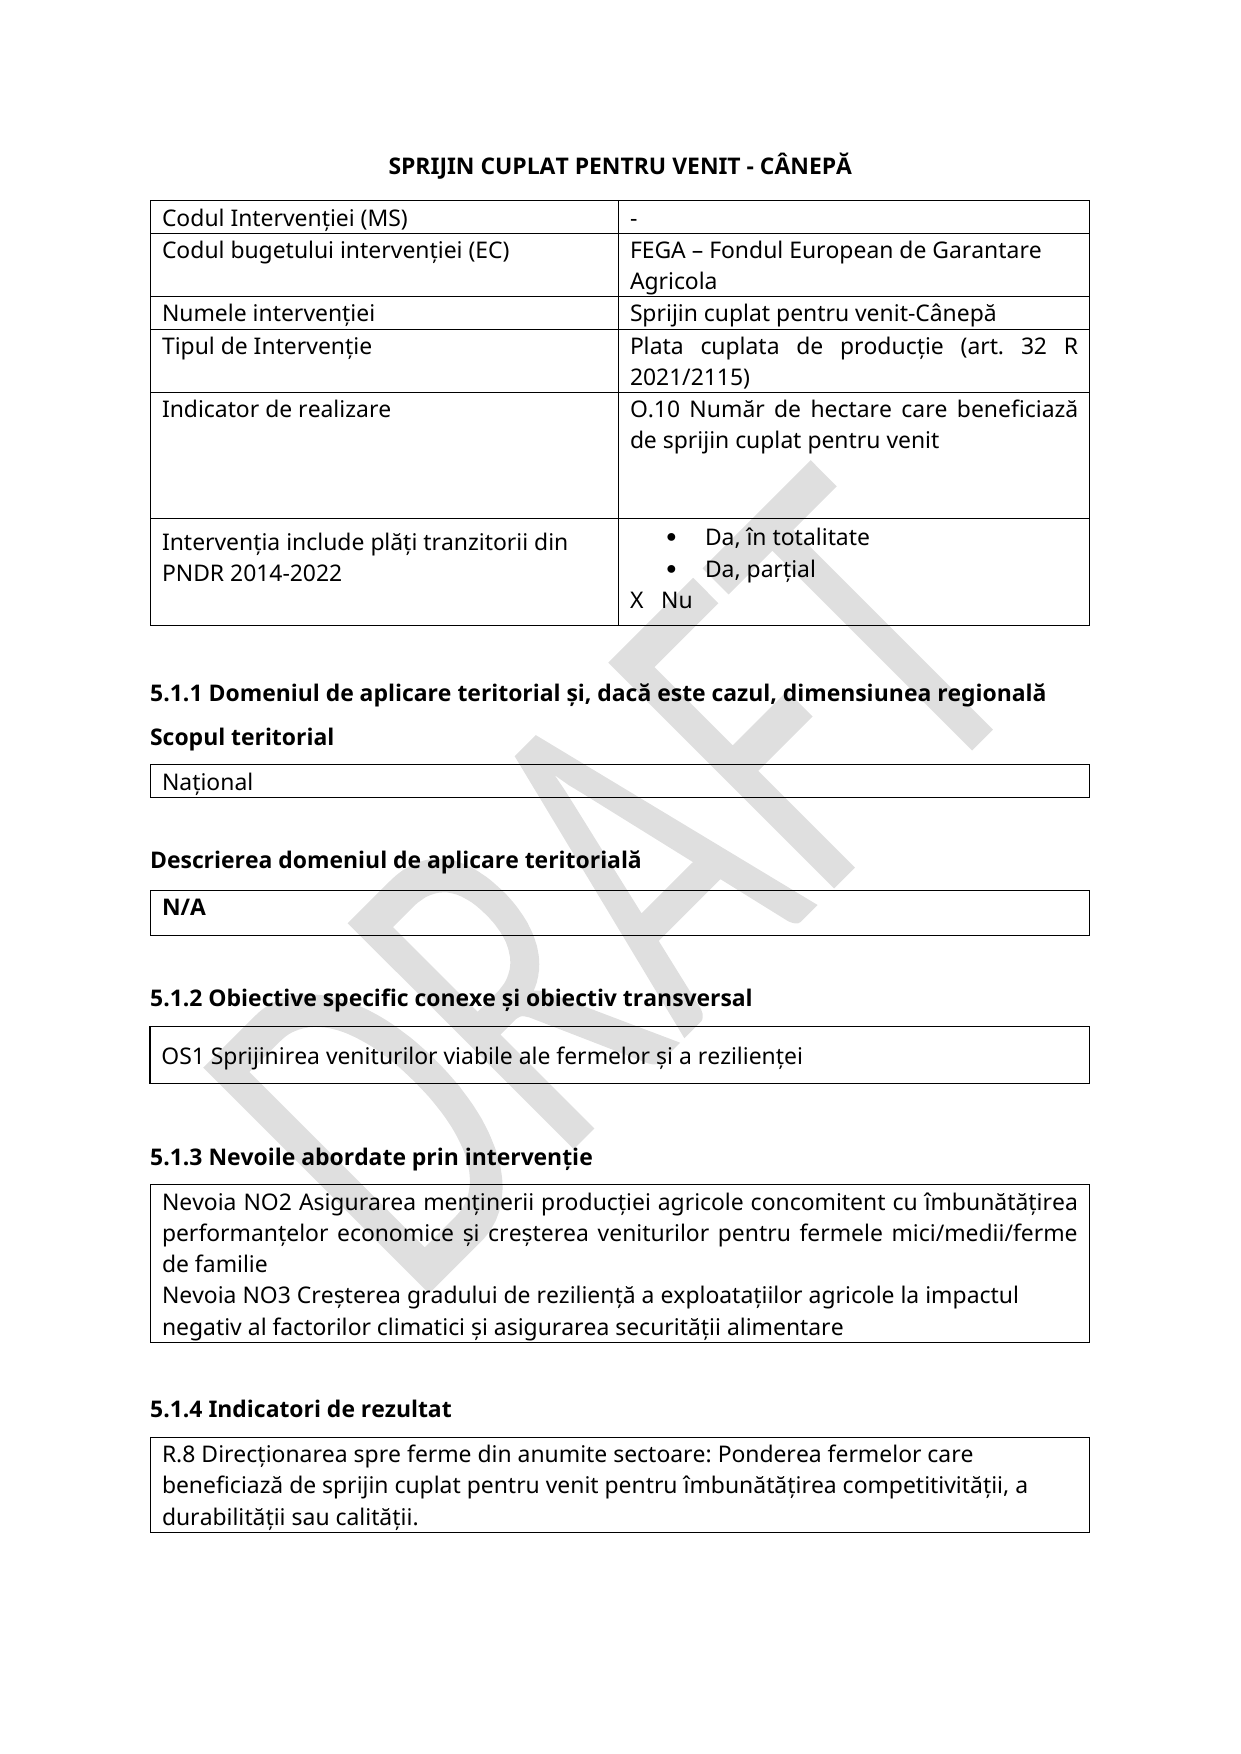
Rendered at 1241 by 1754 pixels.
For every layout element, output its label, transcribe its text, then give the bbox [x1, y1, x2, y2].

text Descrierea domeniul de aplicare teritorială [150, 844, 1090, 875]
table_cell Sprijin cuplat pentru venit-Cânepă [619, 297, 1089, 328]
table_cell FEGA – Fondul European de Garantare Agricola [619, 234, 1089, 296]
list Scopul teritorial [150, 721, 1090, 752]
table_header OS1 Sprijinirea veniturilor viabile ale fermelor și a rezilienței [151, 1027, 1089, 1083]
list 5.1.3 Nevoile abordate prin intervenție [150, 1141, 1090, 1172]
table_header R.8 Direcționarea spre ferme din anumite sectoare: Ponderea fermelor care beneficiază de sprijin cuplat pentru venit pentru îmbunătățirea competitivității, a durabilității sau calității. [151, 1438, 1089, 1532]
table_cell Codul bugetului intervenției (EC) [151, 234, 618, 296]
list 5.1.1 Domeniul de aplicare teritorial și, dacă este cazul, dimensiunea regională [150, 677, 1090, 708]
table_cell Indicator de realizare [151, 393, 618, 518]
table_header - [619, 201, 1089, 233]
table_cell Tipul de Intervenție [151, 330, 618, 392]
table_header Nevoia NO2 Asigurarea menținerii producției agricole concomitent cu îmbunătățirea performanțelor economice și creșterea veniturilor pentru fermele mici/medii/ferme de familie Nevoia NO3 Creșterea gradului de reziliență a exploatațiilor agricole la impactul negativ al factorilor climatici și asigurarea securității alimentare [151, 1185, 1089, 1342]
table_cell Da, în totalitate Da, parțial X Nu [619, 519, 1089, 625]
table_cell O.10 Număr de hectare care beneficiază de sprijin cuplat pentru venit [619, 393, 1089, 518]
text SPRIJIN CUPLAT PENTRU VENIT - CÂNEPĂ [150, 150, 1090, 181]
table_header Codul Intervenției (MS) [151, 201, 618, 233]
table_cell Numele intervenției [151, 297, 618, 328]
list 5.1.2 Obiective specific conexe și obiectiv transversal [150, 982, 1090, 1013]
table_cell Plata cuplata de producție (art. 32 R 2021/2115) [619, 330, 1089, 392]
table_cell Intervenția include plăți tranzitorii din PNDR 2014-2022 [151, 519, 618, 625]
table_header N/A [151, 891, 1089, 935]
table_header Național [151, 765, 1089, 797]
subtitle 5.1.4 Indicatori de rezultat [150, 1393, 1090, 1424]
